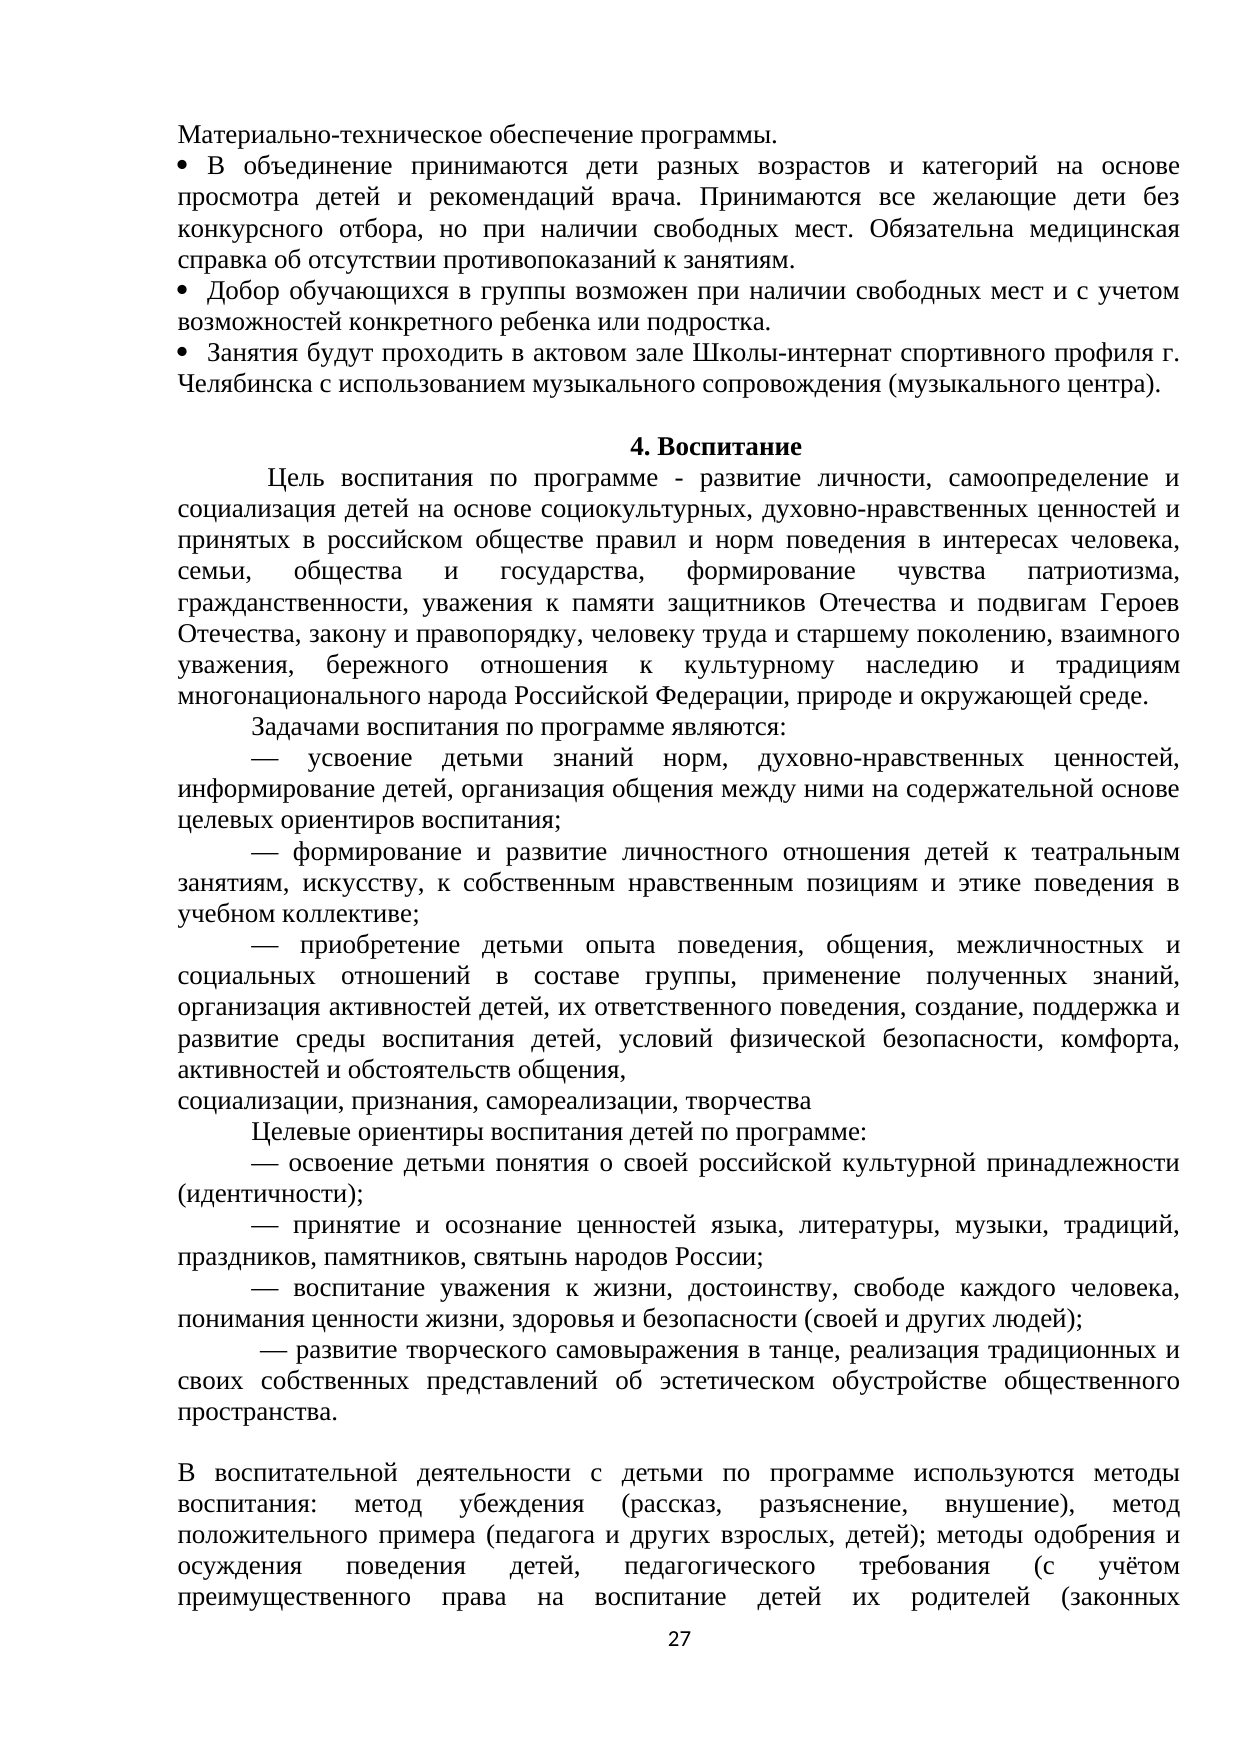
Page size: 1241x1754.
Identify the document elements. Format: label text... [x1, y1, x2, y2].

text — развитие творческого самовыражения в танце, реализация традиционных и своих собственных представлений об эстетическом обустройстве общественного пространства. [177, 1333, 1181, 1427]
text 4. Воспитание [177, 430, 1181, 461]
list Занятия будут проходить в актовом зале Школы-интернат спортивного профиля г. Челябинска с использованием музыкального сопровождения (музыкального центра). [177, 336, 1181, 399]
text Задачами воспитания по программе являются: [177, 710, 1181, 741]
list Материально-техническое обеспечение программы. [177, 118, 1181, 149]
text Целевые ориентиры воспитания детей по программе: [177, 1115, 1181, 1146]
text Цель воспитания по программе - развитие личности, самоопределение и социализация детей на основе социокультурных, духовно-нравственных ценностей и принятых в российском обществе правил и норм поведения в интересах человека, семьи, общества и государства, формирование чувства патриотизма, гражданственности, уважения к памяти защитников Отечества и подвигам Героев Отечества, закону и правопорядку, человеку труда и старшему поколению, взаимного уважения, бережного отношения к культурному наследию и традициям многонационального народа Российской Федерации, природе и окружающей среде. [177, 461, 1181, 710]
text — приобретение детьми опыта поведения, общения, межличностных и социальных отношений в составе группы, применение полученных знаний, организация активностей детей, их ответственного поведения, создание, поддержка и развитие среды воспитания детей, условий физической безопасности, комфорта, активностей и обстоятельств общения, [177, 928, 1181, 1084]
text — формирование и развитие личностного отношения детей к театральным занятиям, искусству, к собственным нравственным позициям и этике поведения в учебном коллективе; [177, 835, 1181, 928]
list Добор обучающихся в группы возможен при наличии свободных мест и с учетом возможностей конкретного ребенка или подростка. [177, 274, 1181, 336]
text — освоение детьми понятия о своей российской культурной принадлежности (идентичности); [177, 1146, 1181, 1208]
text — принятие и осознание ценностей языка, литературы, музыки, традиций, праздников, памятников, святынь народов России; [177, 1208, 1181, 1271]
text социализации, признания, самореализации, творчества [177, 1084, 1181, 1115]
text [177, 1456, 1181, 1611]
text — усвоение детьми знаний норм, духовно-нравственных ценностей, информирование детей, организация общения между ними на содержательной основе целевых ориентиров воспитания; [177, 741, 1181, 835]
list В объединение принимаются дети разных возрастов и категорий на основе просмотра детей и рекомендаций врача. Принимаются все желающие дети без конкурсного отбора, но при наличии свободных мест. Обязательна медицинская справка об отсутствии противопоказаний к занятиям. [177, 149, 1181, 274]
text — воспитание уважения к жизни, достоинству, свободе каждого человека, понимания ценности жизни, здоровья и безопасности (своей и других людей); [177, 1271, 1181, 1333]
